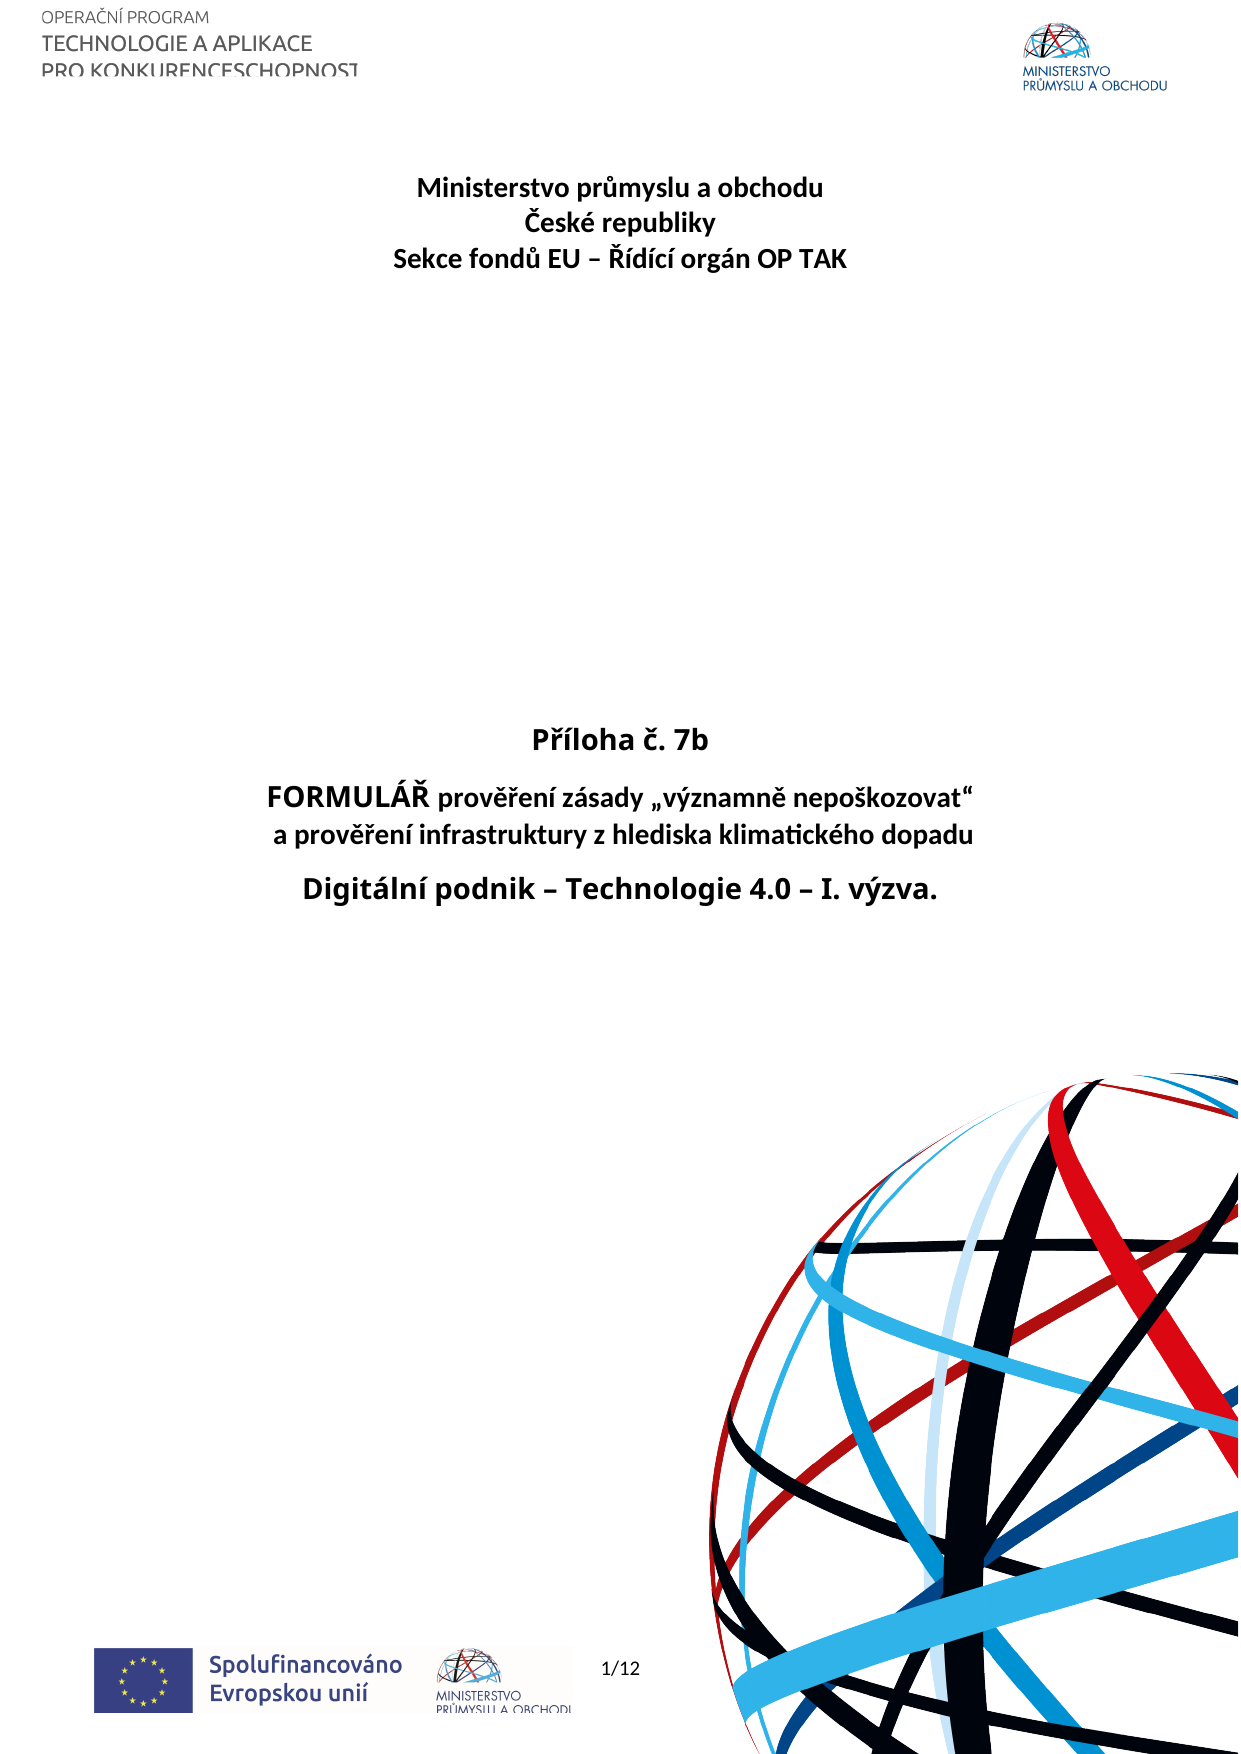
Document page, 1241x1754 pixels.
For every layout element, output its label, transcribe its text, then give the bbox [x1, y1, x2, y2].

subtitle Digitální podnik – Technologie 4.0 – I. výzva. [118, 868, 1122, 908]
text České republiky [118, 204, 1122, 240]
picture [3, 7, 1239, 1754]
subtitle a prověření infrastruktury z hlediska klimatického dopadu [118, 816, 1122, 851]
text Sekce fondů EU – Řídící orgán OP TAK [118, 240, 1122, 276]
subtitle Příloha č. 7b [118, 720, 1122, 759]
subtitle FORMULÁŘ prověření zásady „významně nepoškozovat“ [118, 776, 1122, 816]
text Ministerstvo průmyslu a obchodu [118, 169, 1122, 204]
